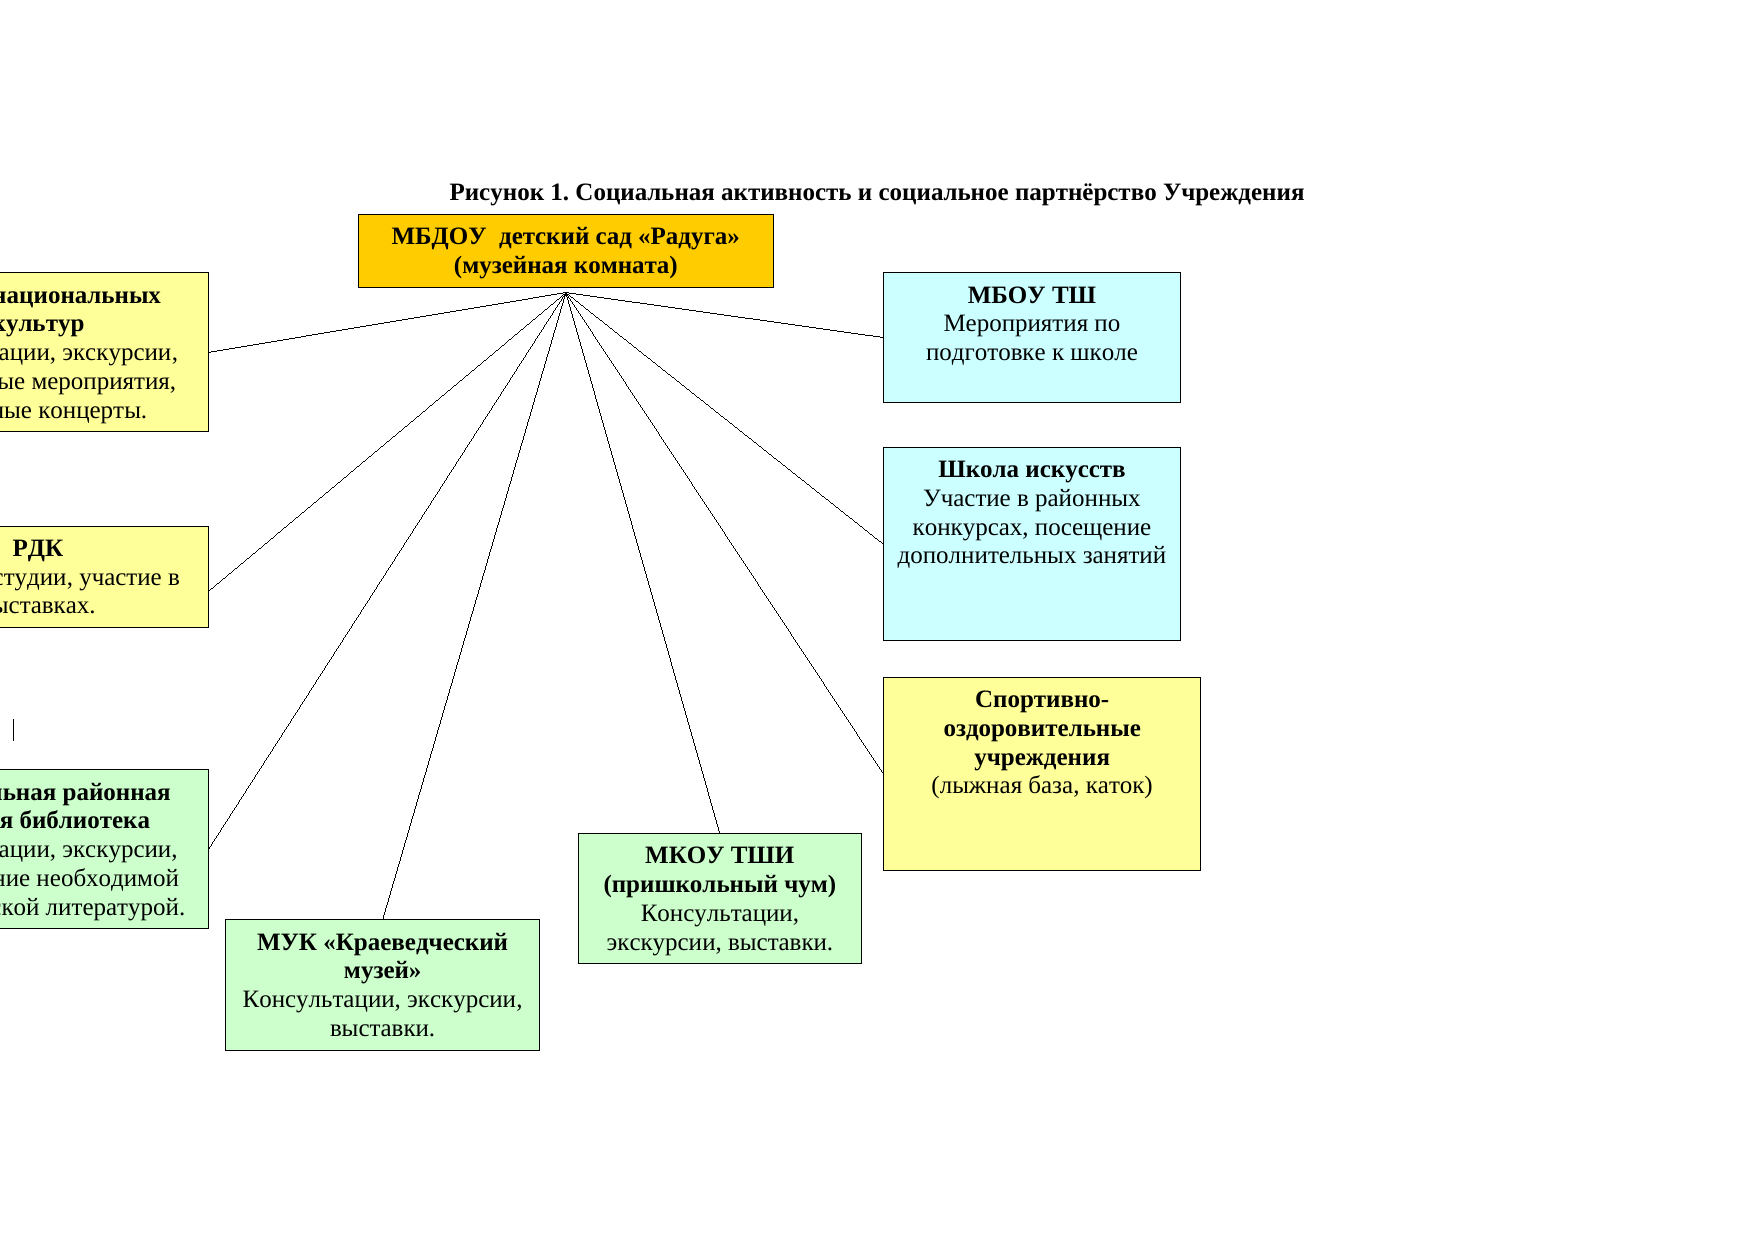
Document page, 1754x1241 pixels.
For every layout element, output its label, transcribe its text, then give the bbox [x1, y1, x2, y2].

text Рисунок 1. Социальная активность и социальное партнёрство Учреждения [118, 177, 1636, 206]
